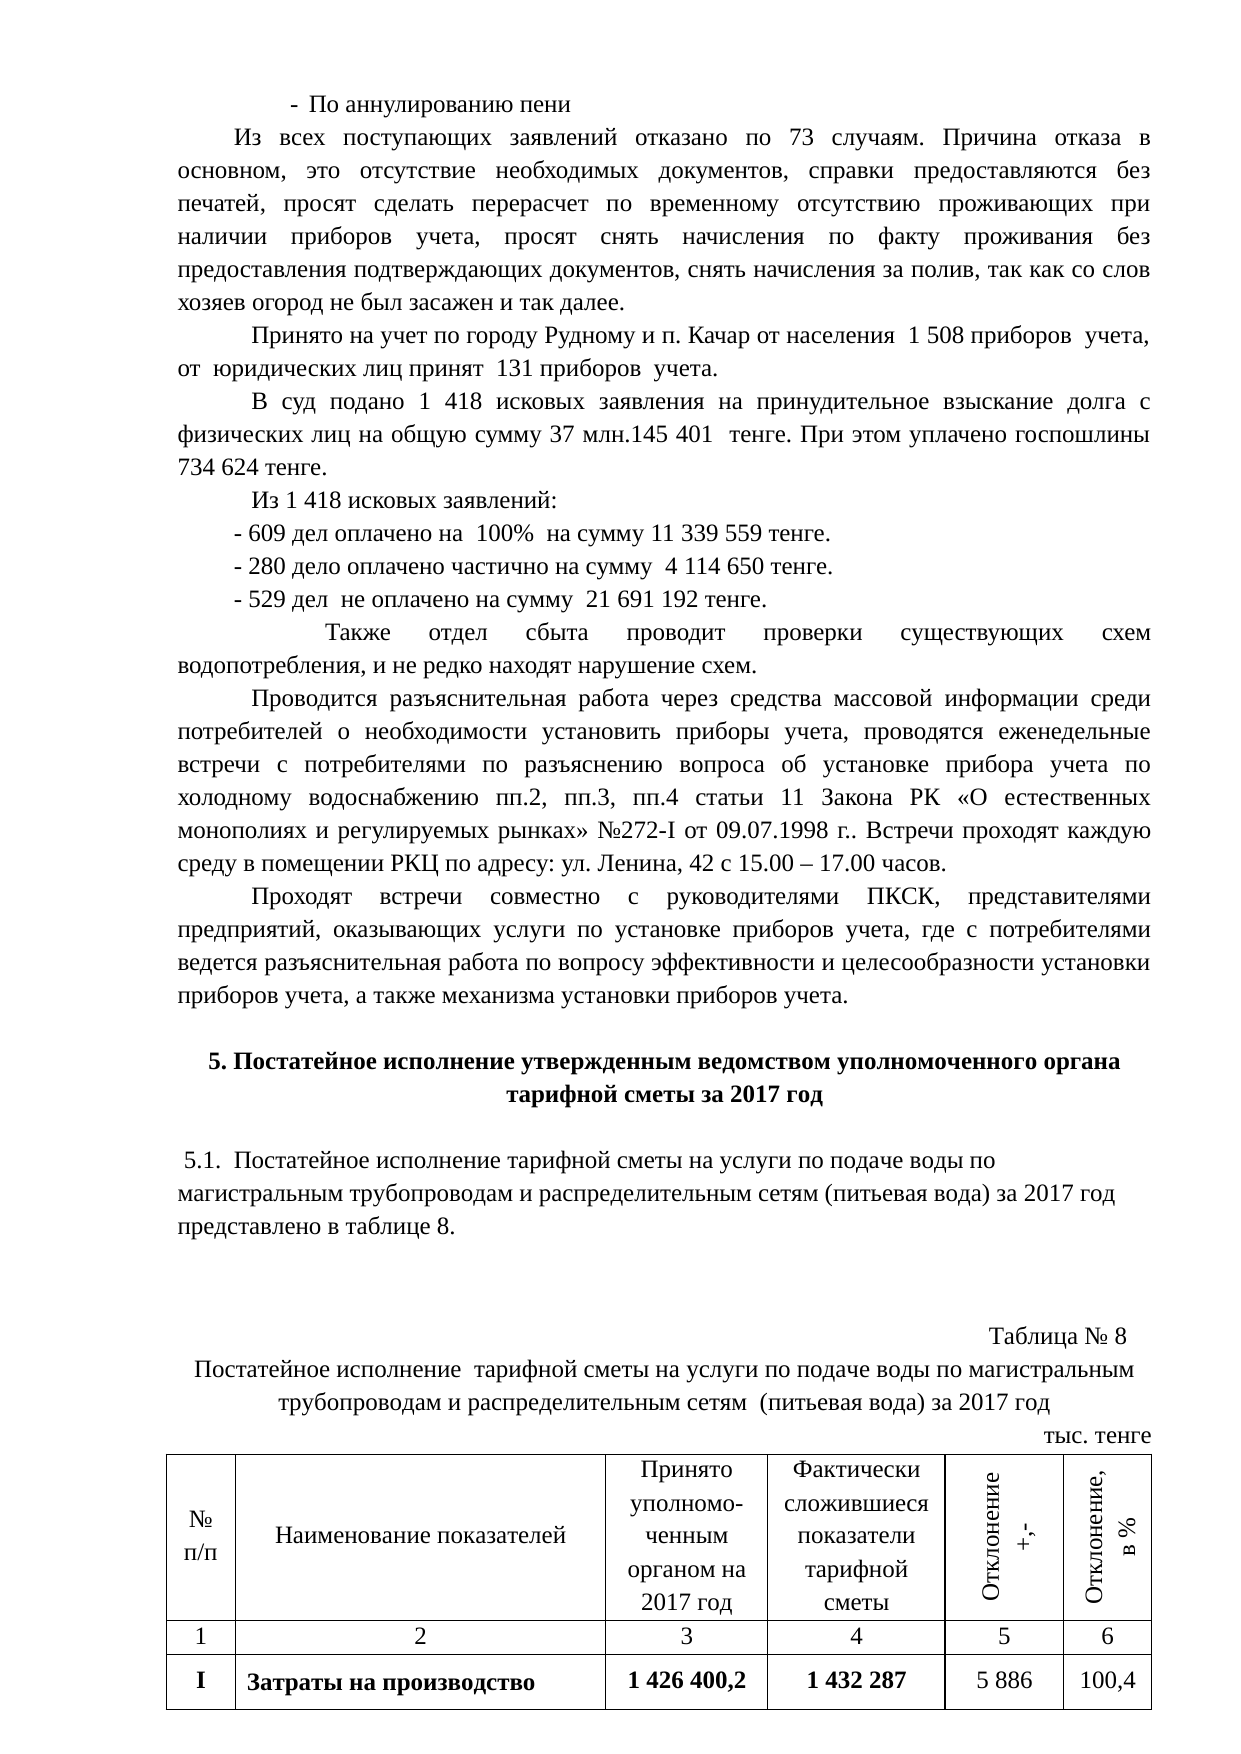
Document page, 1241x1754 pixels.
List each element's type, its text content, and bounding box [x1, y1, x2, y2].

text тыс. тенге [177, 1421, 1152, 1449]
text Также отдел сбыта проводит проверки существующих схем водопотребления, и не редко находят нарушение схем. [177, 617, 1152, 679]
text - 529 дел не оплачено на сумму 21 691 192 тенге. [177, 584, 1152, 613]
text - 609 дел оплачено на 100% на сумму 11 339 559 тенге. [177, 518, 1152, 547]
table_header Принято уполномо-ченным органом на 2017 год [606, 1455, 767, 1620]
text 5.1. Постатейное исполнение тарифной сметы на услуги по подаче воды по магистральным трубопроводам и распределительным сетям (питьевая вода) за 2017 год представлено в таблице 8. [177, 1145, 1152, 1240]
text Из всех поступающих заявлений отказано по 73 случаям. Причина отказа в основном, это отсутствие необходимых документов, справки предоставляются без печатей, просят сделать перерасчет по временному отсутствию проживающих при наличии приборов учета, просят снять начисления по факту проживания без предоставления подтверждающих документов, снять начисления за полив, так как со слов хозяев огород не был засажен и так далее. [177, 122, 1152, 316]
table_cell 1 [167, 1621, 235, 1654]
text В суд подано 1 418 исковых заявления на принудительное взыскание долга с физических лиц на общую сумму 37 млн.145 401 тенге. При этом уплачено госпошлины 734 624 тенге. [177, 386, 1152, 481]
table_cell 3 [606, 1621, 767, 1654]
table_cell 6 [1064, 1621, 1151, 1654]
table_cell 5 886 [946, 1655, 1063, 1708]
table_cell I [167, 1655, 235, 1708]
table_header Отклонение, в % [1064, 1455, 1151, 1620]
table_header Фактически сложившиеся показатели тарифной сметы [768, 1455, 944, 1620]
list По аннулированию пени [252, 89, 1152, 117]
text 5. Постатейное исполнение утвержденным ведомством уполномоченного органа тарифной сметы за 2017 год [177, 1046, 1152, 1108]
table_header № п/п [167, 1455, 235, 1620]
table_cell 2 [236, 1621, 605, 1654]
table_cell 4 [768, 1621, 944, 1654]
table_cell 100,4 [1064, 1655, 1151, 1708]
text Из 1 418 исковых заявлений: [177, 485, 1152, 514]
text Таблица № 8 [915, 1321, 1152, 1350]
table_cell 5 [946, 1621, 1063, 1654]
text Проходят встречи совместно с руководителями ПКСК, представителями предприятий, оказывающих услуги по установке приборов учета, где с потребителями ведется разъяснительная работа по вопросу эффективности и целесообразности установки приборов учета, а также механизма установки приборов учета. [177, 881, 1152, 1009]
text Проводится разъяснительная работа через средства массовой информации среди потребителей о необходимости установить приборы учета, проводятся еженедельные встречи с потребителями по разъяснению вопроса об установке прибора учета по холодному водоснабжению пп.2, пп.3, пп.4 статьи 11 Закона РК «О естественных монополиях и регулируемых рынках» №272-I от 09.07.1998 г.. Встречи проходят каждую среду в помещении РКЦ по адресу: ул. Ленина, 42 с 15.00 – 17.00 часов. [177, 683, 1152, 877]
table_header Отклонение +,- [946, 1455, 1063, 1620]
table_cell 1 432 287 [768, 1655, 944, 1708]
table_cell 1 426 400,2 [606, 1655, 767, 1708]
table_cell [236, 1655, 605, 1708]
text Постатейное исполнение тарифной сметы на услуги по подаче воды по магистральным трубопроводам и распределительным сетям (питьевая вода) за 2017 год [177, 1354, 1152, 1416]
text - 280 дело оплачено частично на сумму 4 114 650 тенге. [177, 551, 1152, 580]
table_header Наименование показателей [236, 1455, 605, 1620]
text Принято на учет по городу Рудному и п. Качар от населения 1 508 приборов учета, от юридических лиц принят 131 приборов учета. [177, 320, 1152, 382]
